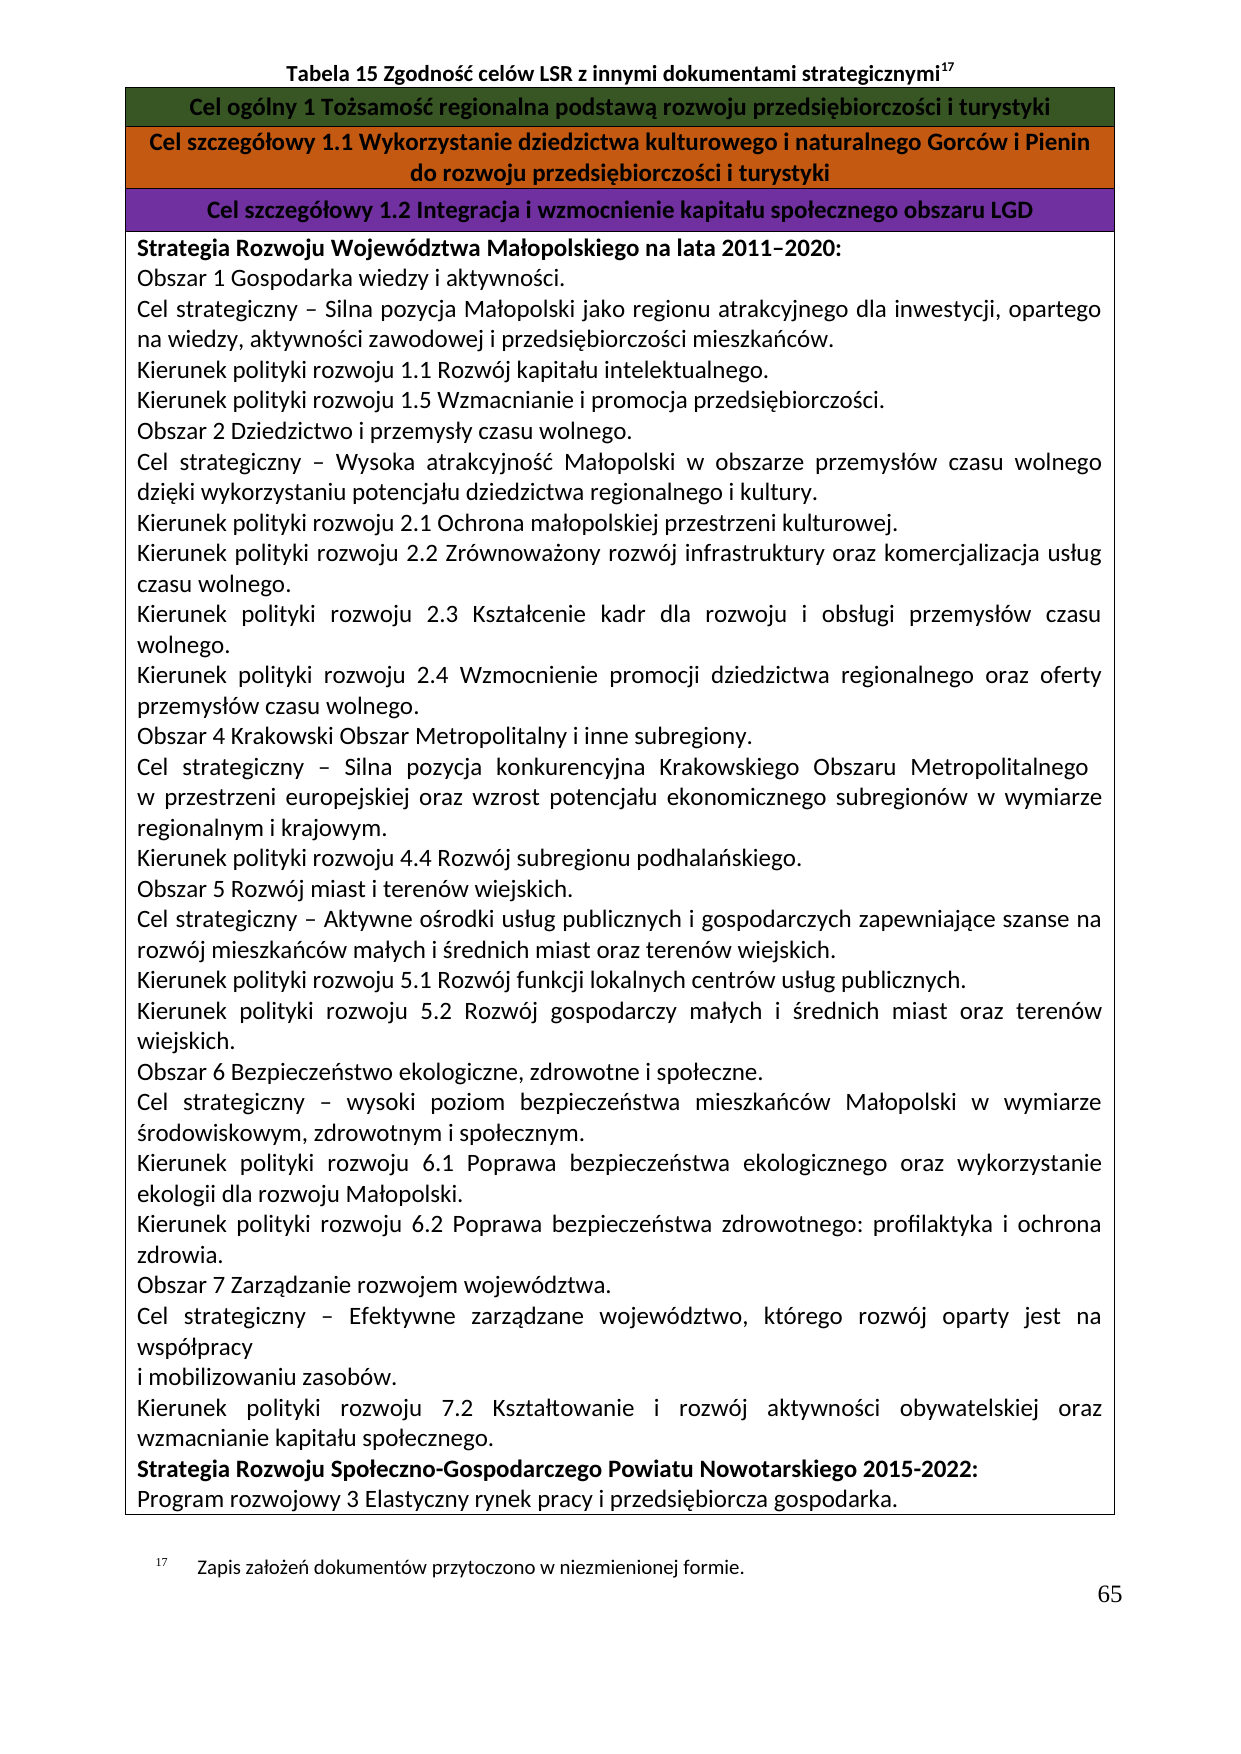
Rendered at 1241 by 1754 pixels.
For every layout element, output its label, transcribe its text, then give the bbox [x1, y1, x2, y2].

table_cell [126, 232, 1114, 1514]
text Tabela 15 Zgodność celów LSR z innymi dokumentami strategicznymi [118, 59, 1122, 87]
table_cell Cel szczegółowy 1.2 Integracja i wzmocnienie kapitału społecznego obszaru LGD [126, 189, 1114, 231]
table_header Cel ogólny 1 Tożsamość regionalna podstawą rozwoju przedsiębiorczości i turystyki [126, 88, 1114, 126]
table_cell Cel szczegółowy 1.1 Wykorzystanie dziedzictwa kulturowego i naturalnego Gorców i Pienin do rozwoju przedsiębiorczości i turystyki [126, 127, 1114, 188]
